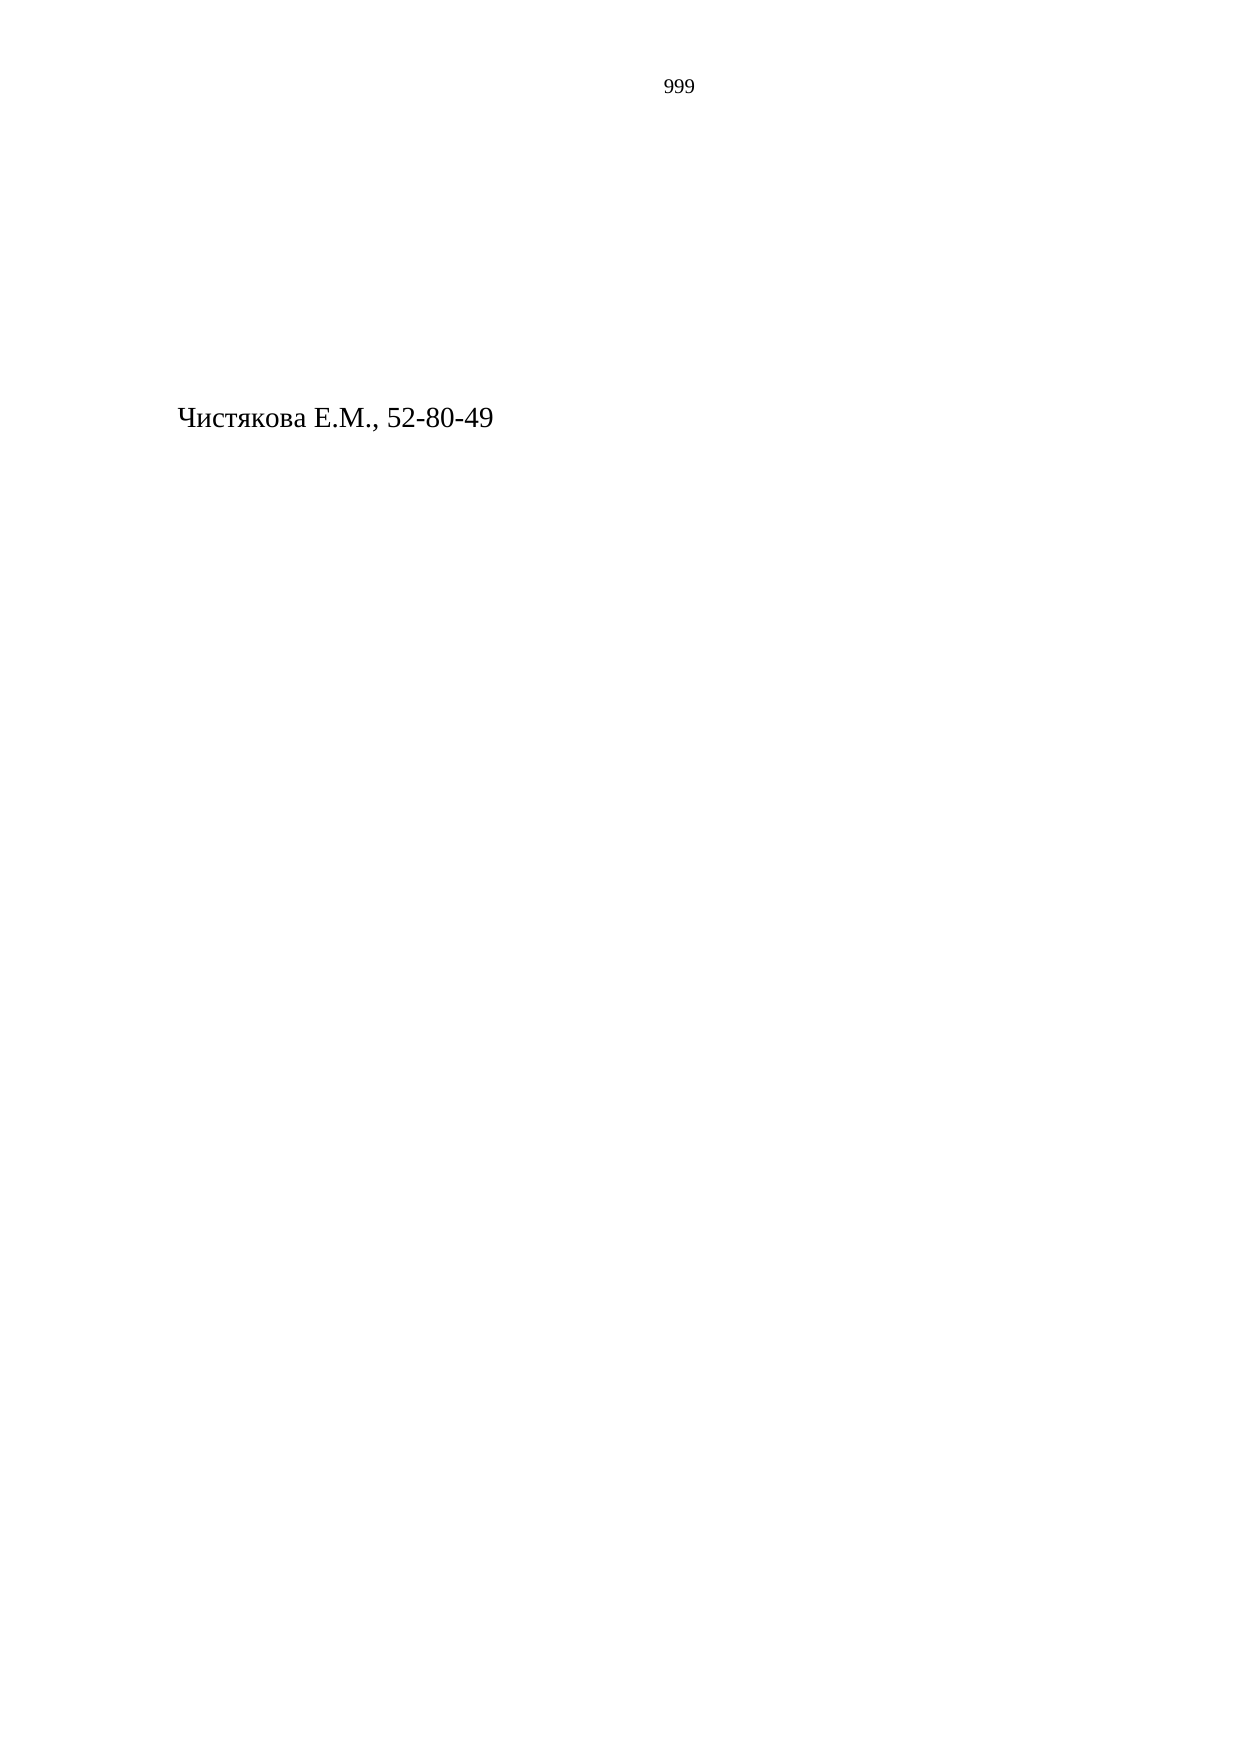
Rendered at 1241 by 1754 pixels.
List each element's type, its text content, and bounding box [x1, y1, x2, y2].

text Чистякова Е.М., 52-80-49 [177, 400, 1122, 433]
